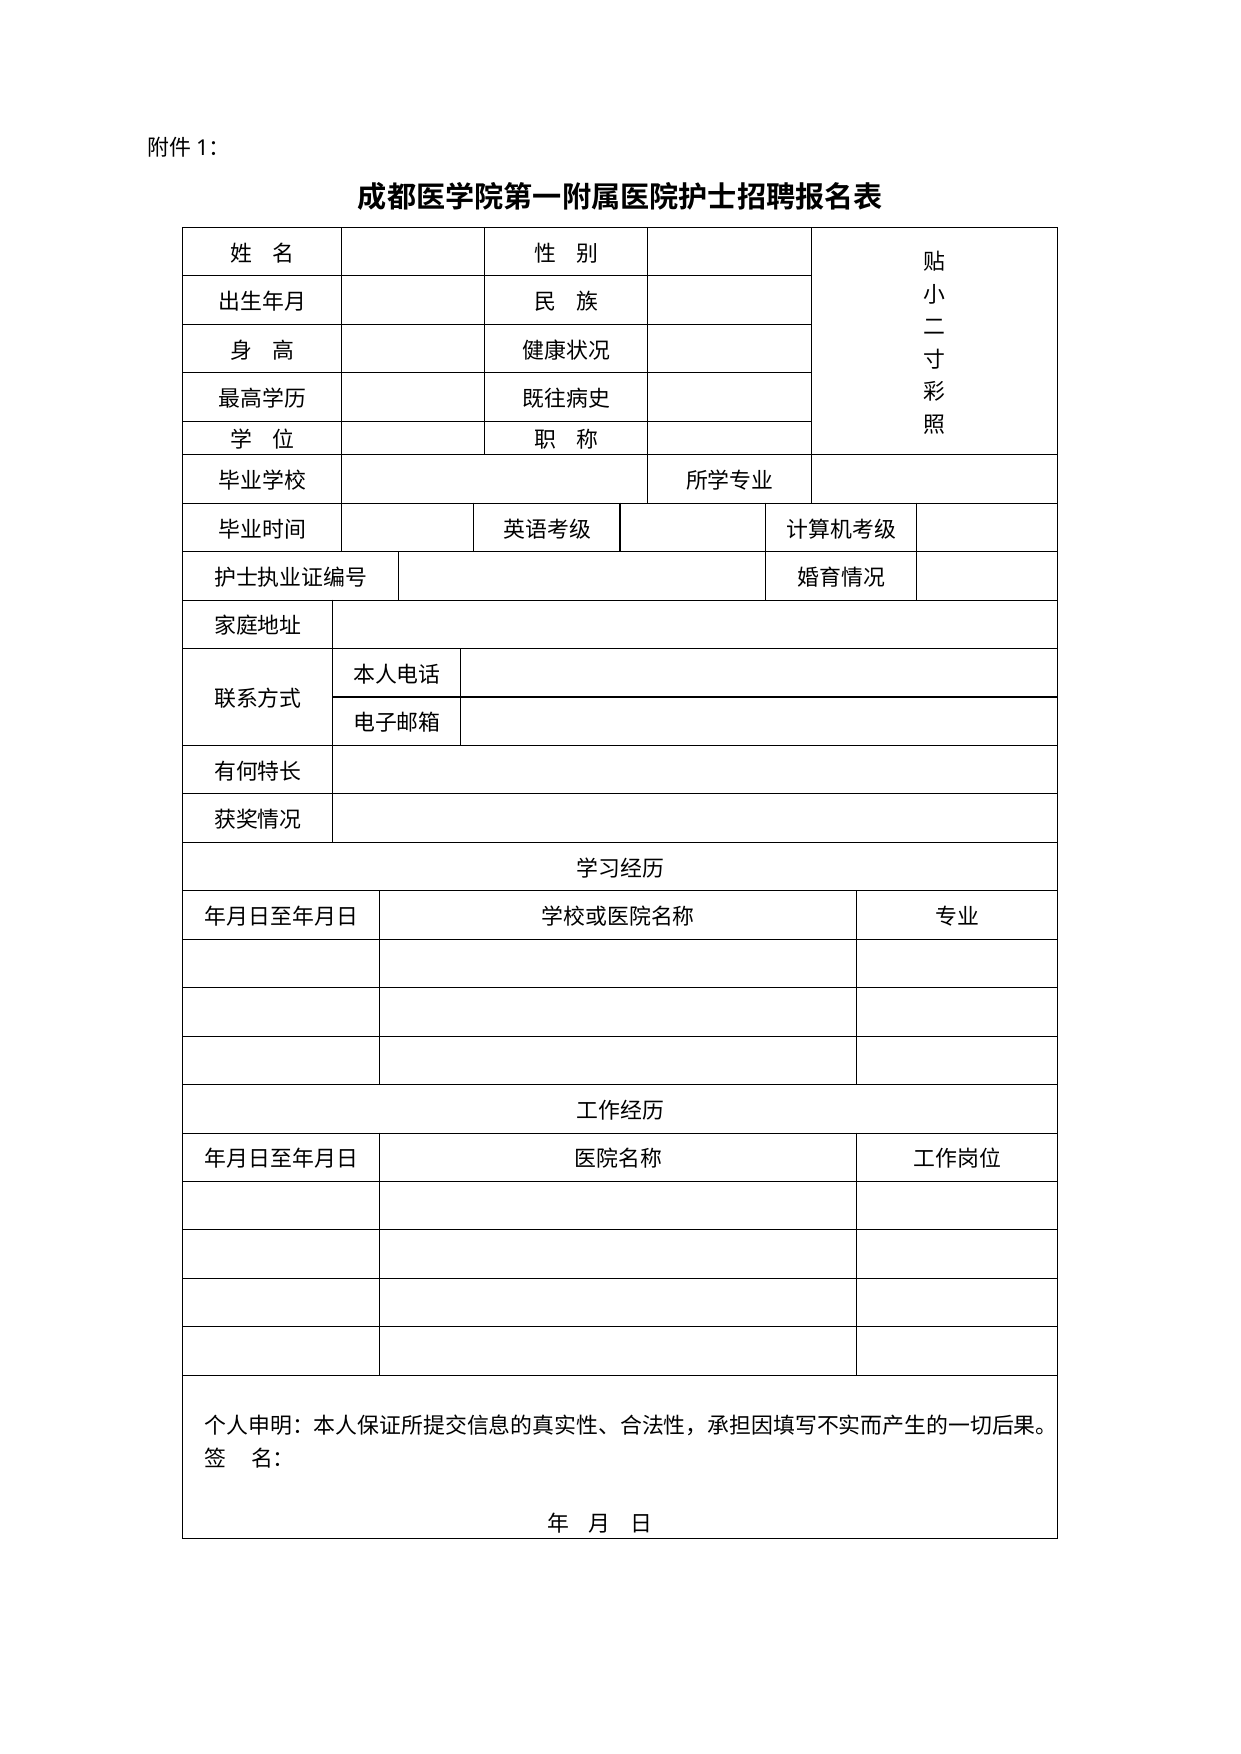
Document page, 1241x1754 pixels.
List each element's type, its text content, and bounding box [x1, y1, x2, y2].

table_cell [648, 373, 811, 421]
table_cell [648, 325, 811, 372]
table_cell 联系方式 [183, 649, 332, 745]
table_cell 本人电话 [333, 649, 460, 696]
table_cell 最高学历 [183, 373, 341, 421]
table_cell [342, 373, 484, 421]
table_cell [380, 988, 856, 1036]
table_cell [917, 504, 1057, 551]
table_cell [857, 1182, 1057, 1229]
table_cell [857, 1327, 1057, 1374]
table_cell 出生年月 [183, 276, 341, 324]
table_cell [183, 1037, 379, 1084]
table_cell [183, 1279, 379, 1326]
table_cell [857, 1230, 1057, 1278]
table_cell 所学专业 [648, 455, 811, 503]
table_cell 护士执业证编号 [183, 552, 398, 599]
table_cell [380, 1037, 856, 1084]
table_cell [342, 455, 647, 503]
table_header 贴 小 二 寸 彩 照 [812, 228, 1057, 454]
table_cell [380, 1182, 856, 1229]
table_cell [342, 325, 484, 372]
table_cell 年月日至年月日 [183, 1134, 379, 1181]
table_cell [183, 1327, 379, 1374]
table_cell 毕业学校 [183, 455, 341, 503]
table_cell [342, 422, 484, 454]
table_cell 计算机考级 [766, 504, 916, 551]
table_cell [183, 940, 379, 987]
table_cell 学习经历 [183, 843, 1057, 890]
table_cell [380, 1230, 856, 1278]
table_cell 既往病史 [485, 373, 647, 421]
table_cell [380, 1279, 856, 1326]
table_cell 健康状况 [485, 325, 647, 372]
table_cell [342, 504, 473, 551]
table_cell [461, 649, 1057, 696]
table_cell 英语考级 [474, 504, 619, 551]
table_cell [812, 455, 1057, 503]
table_cell 民 族 [485, 276, 647, 324]
table_cell [648, 422, 811, 454]
table_cell 工作岗位 [857, 1134, 1057, 1181]
table_cell 专业 [857, 891, 1057, 939]
table_cell [183, 988, 379, 1036]
table_cell [648, 276, 811, 324]
table_cell 有何特长 [183, 746, 332, 793]
table_cell 医院名称 [380, 1134, 856, 1181]
table_header 性 别 [485, 228, 647, 275]
table_cell 工作经历 [183, 1085, 1057, 1132]
table_cell [857, 988, 1057, 1036]
text 成都医学院第一附属医院护士招聘报名表 [148, 162, 1092, 227]
text 附件1： [148, 129, 1092, 162]
table_header [648, 228, 811, 275]
table_cell [399, 552, 765, 599]
table_header 姓 名 [183, 228, 341, 275]
table_cell 学 位 [183, 422, 341, 454]
table_cell 电子邮箱 [333, 698, 460, 745]
table_cell 个人申明：本人保证所提交信息的真实性、合法性，承担因填写不实而产生的一切后果。 签 名： 年 月 日 [183, 1376, 1057, 1538]
table_cell 学校或医院名称 [380, 891, 856, 939]
table_cell [857, 1279, 1057, 1326]
table_cell [461, 698, 1057, 745]
table_cell 职 称 [485, 422, 647, 454]
table_header [342, 228, 484, 275]
table_cell 年月日至年月日 [183, 891, 379, 939]
table_cell [183, 1182, 379, 1229]
table_cell [380, 940, 856, 987]
table_cell 毕业时间 [183, 504, 341, 551]
table_cell 婚育情况 [766, 552, 916, 599]
table_cell [857, 940, 1057, 987]
table_cell [342, 276, 484, 324]
table_cell [621, 504, 765, 551]
table_cell 家庭地址 [183, 601, 332, 648]
table_cell [333, 794, 1057, 842]
table_cell 身 高 [183, 325, 341, 372]
table_cell [333, 601, 1057, 648]
table_cell [380, 1327, 856, 1374]
table_cell [183, 1230, 379, 1278]
table_cell 获奖情况 [183, 794, 332, 842]
table_cell [333, 746, 1057, 793]
table_cell [857, 1037, 1057, 1084]
table_cell [917, 552, 1057, 599]
